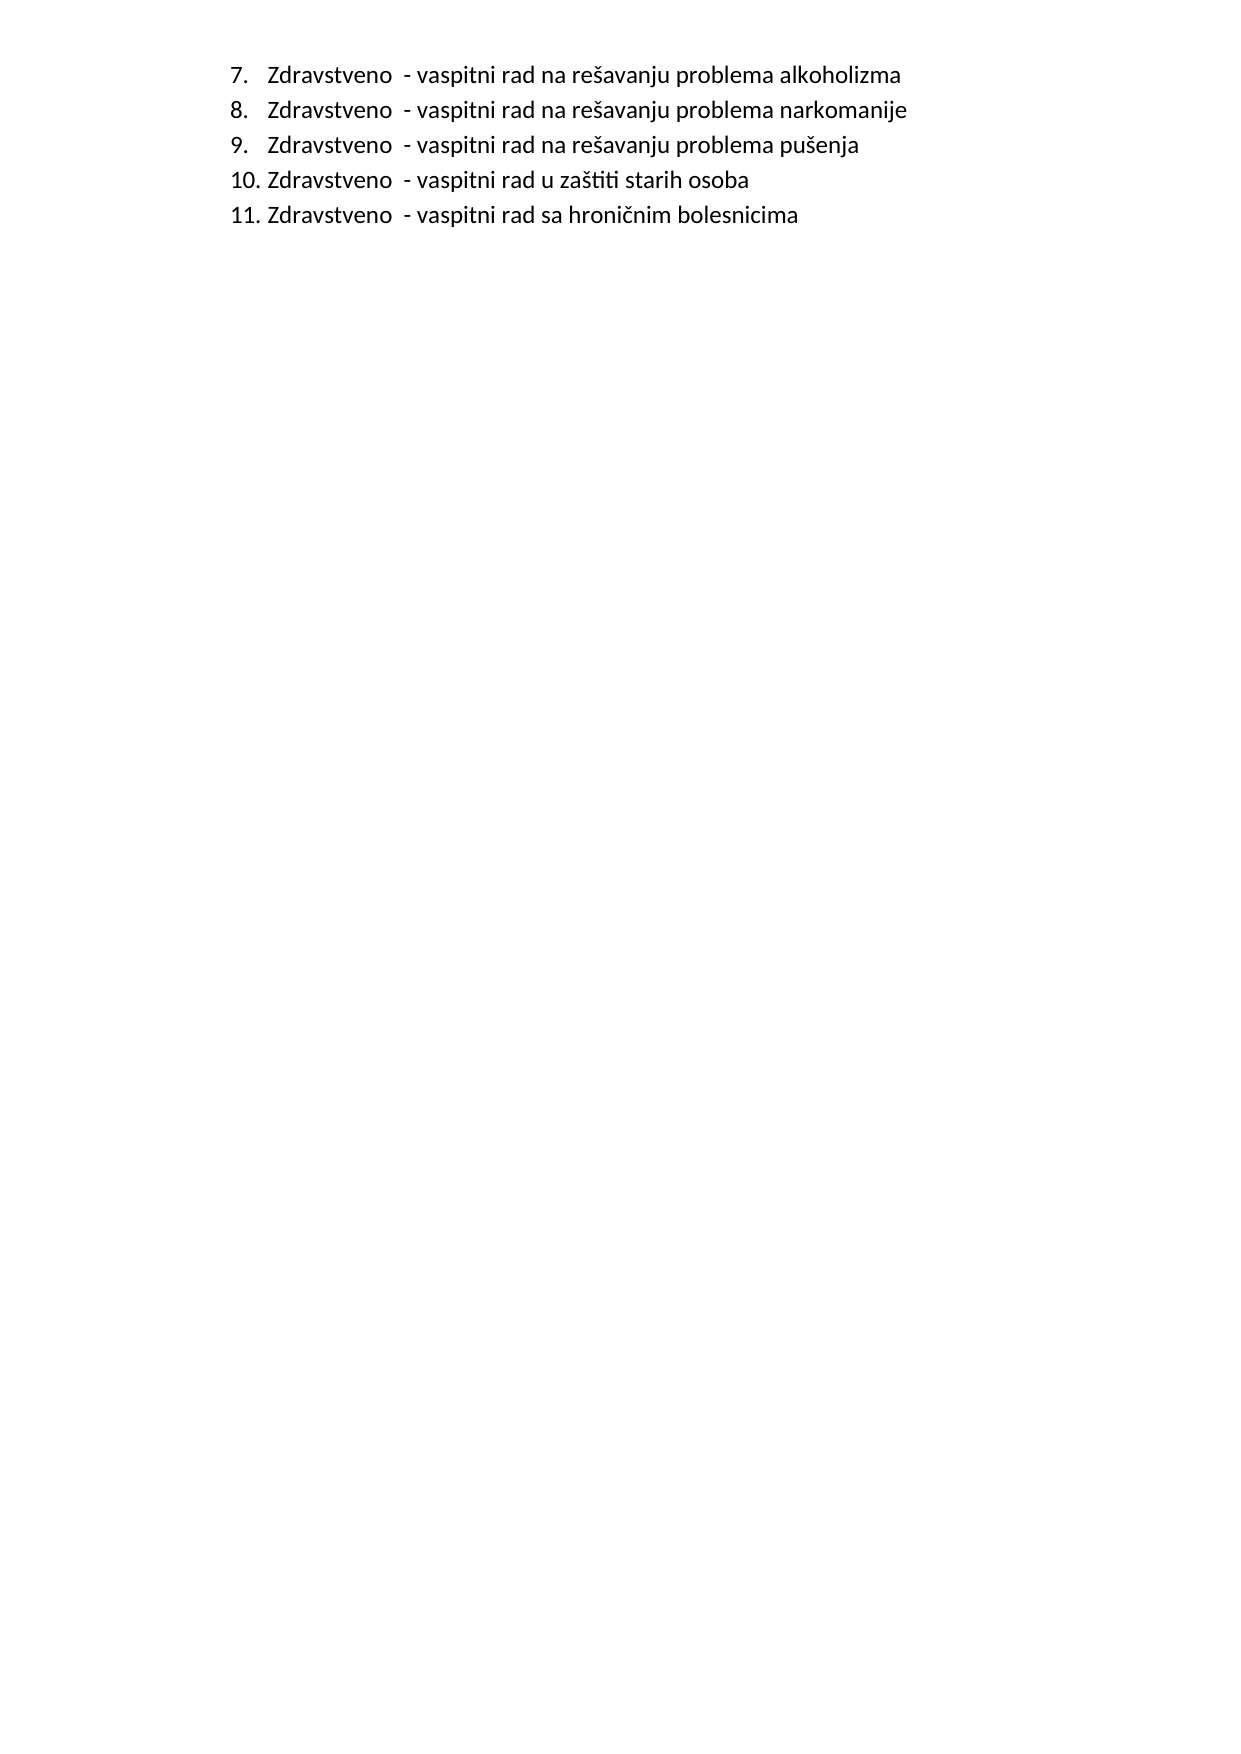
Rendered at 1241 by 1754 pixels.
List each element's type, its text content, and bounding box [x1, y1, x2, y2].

list Zdravstveno - vaspitni rad na rešavanju problema pušenja [230, 129, 1181, 159]
list Zdravstveno - vaspitni rad sa hroničnim bolesnicima [230, 199, 1181, 229]
list Zdravstveno - vaspitni rad na rešavanju problema alkoholizma [230, 59, 1181, 89]
list Zdravstveno - vaspitni rad na rešavanju problema narkomanije [230, 94, 1181, 124]
list Zdravstveno - vaspitni rad u zaštiti starih osoba [230, 164, 1181, 194]
